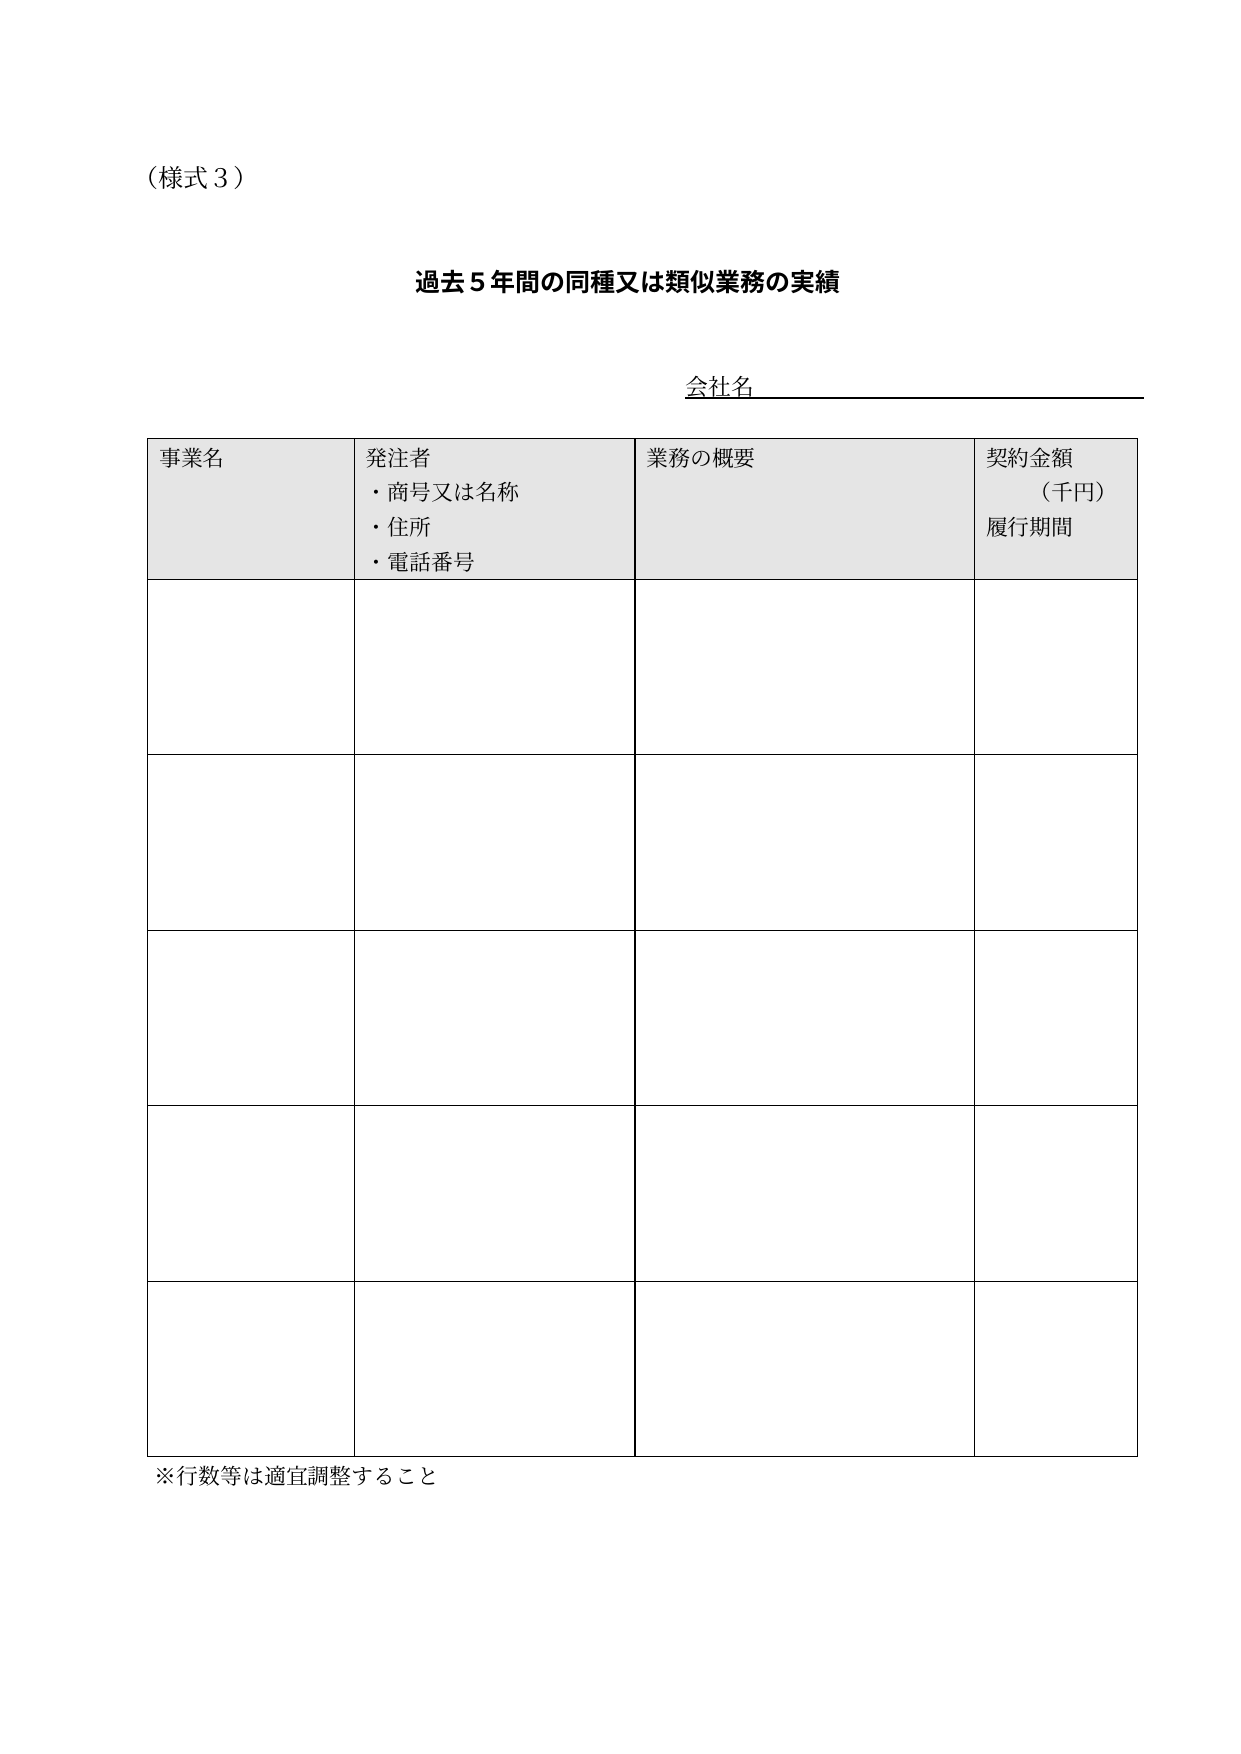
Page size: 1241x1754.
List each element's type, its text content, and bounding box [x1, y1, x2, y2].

table_cell [975, 755, 1137, 930]
table_cell [148, 931, 354, 1105]
table_cell [148, 580, 354, 754]
table_cell [355, 755, 634, 930]
table_cell [355, 580, 634, 754]
text 会社名 [133, 368, 1122, 403]
table_cell [636, 580, 974, 754]
table_cell [636, 1106, 974, 1281]
table_cell [148, 1282, 354, 1456]
table_cell [355, 931, 634, 1105]
table_cell [355, 1282, 634, 1456]
table_cell [355, 1106, 634, 1281]
table_cell [636, 755, 974, 930]
table_cell [975, 1282, 1137, 1456]
text 過去５年間の同種又は類似業務の実績 [133, 246, 1122, 316]
table_cell [975, 1106, 1137, 1281]
table_cell [975, 931, 1137, 1105]
table_cell [636, 931, 974, 1105]
table_header 業務の概要 [636, 439, 974, 579]
table_header 契約金額 （千円） 履行期間 [975, 439, 1137, 579]
table_header 発注者 ・商号又は名称 ・住所 ・電話番号 [355, 439, 634, 579]
table_cell [148, 755, 354, 930]
table_cell [975, 580, 1137, 754]
text （様式３） [133, 141, 1122, 211]
table_cell [636, 1282, 974, 1456]
table_cell [148, 1106, 354, 1281]
table_header 事業名 [148, 439, 354, 579]
text ※行数等は適宜調整すること [89, 1457, 1122, 1492]
